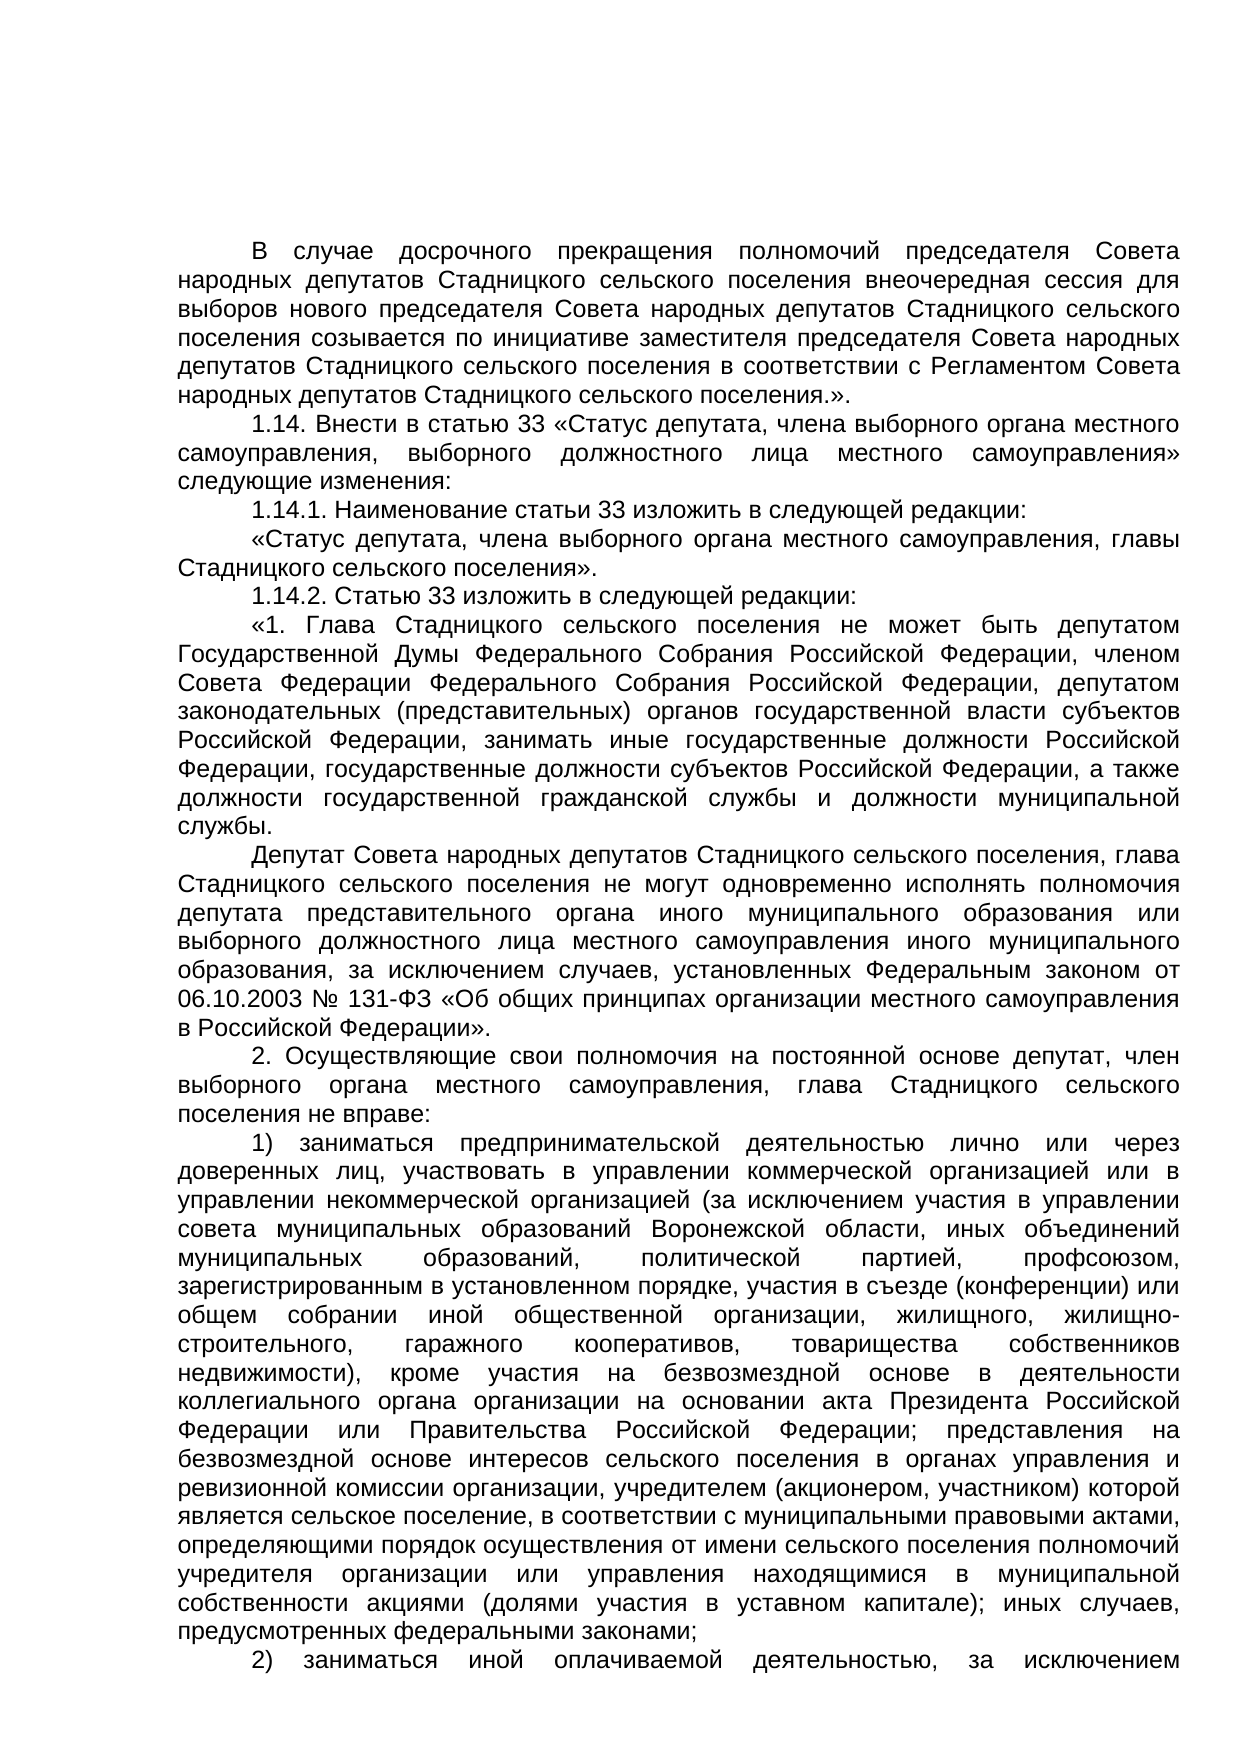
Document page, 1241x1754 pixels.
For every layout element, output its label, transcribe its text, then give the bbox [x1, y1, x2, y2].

text 1.14.2. Статью 33 изложить в следующей редакции: [177, 581, 1181, 610]
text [177, 1645, 1181, 1674]
text Депутат Совета народных депутатов Стадницкого сельского поселения, глава Стадницкого сельского поселения не могут одновременно исполнять полномочия депутата представительного органа иного муниципального образования или выборного должностного лица местного самоуправления иного муниципального образования, за исключением случаев, установленных Федеральным законом от 06.10.2003 № 131-ФЗ «Об общих принципах организации местного самоуправления в Российской Федерации». [177, 840, 1181, 1041]
text 1.14. Внести в статью 33 «Статус депутата, члена выборного органа местного самоуправления, выборного должностного лица местного самоуправления» следующие изменения: [177, 409, 1181, 495]
text 1) заниматься предпринимательской деятельностью лично или через доверенных лиц, участвовать в управлении коммерческой организацией или в управлении некоммерческой организацией (за исключением участия в управлении совета муниципальных образований Воронежской области, иных объединений муниципальных образований, политической партией, профсоюзом, зарегистрированным в установленном порядке, участия в съезде (конференции) или общем собрании иной общественной организации, жилищного, жилищно-строительного, гаражного кооперативов, товарищества собственников недвижимости), кроме участия на безвозмездной основе в деятельности коллегиального органа организации на основании акта Президента Российской Федерации или Правительства Российской Федерации; представления на безвозмездной основе интересов сельского поселения в органах управления и ревизионной комиссии организации, учредителем (акционером, участником) которой является сельское поселение, в соответствии с муниципальными правовыми актами, определяющими порядок осуществления от имени сельского поселения полномочий учредителя организации или управления находящимися в муниципальной собственности акциями (долями участия в уставном капитале); иных случаев, предусмотренных федеральными законами; [177, 1127, 1181, 1645]
text 1.14.1. Наименование статьи 33 изложить в следующей редакции: [177, 495, 1181, 524]
text «Статус депутата, члена выборного органа местного самоуправления, главы Стадницкого сельского поселения». [177, 524, 1181, 581]
text «1. Глава Стадницкого сельского поселения не может быть депутатом Государственной Думы Федерального Собрания Российской Федерации, членом Совета Федерации Федерального Собрания Российской Федерации, депутатом законодательных (представительных) органов государственной власти субъектов Российской Федерации, занимать иные государственные должности Российской Федерации, государственные должности субъектов Российской Федерации, а также должности государственной гражданской службы и должности муниципальной службы. [177, 610, 1181, 840]
text В случае досрочного прекращения полномочий председателя Совета народных депутатов Стадницкого сельского поселения внеочередная сессия для выборов нового председателя Совета народных депутатов Стадницкого сельского поселения созывается по инициативе заместителя председателя Совета народных депутатов Стадницкого сельского поселения в соответствии с Регламентом Совета народных депутатов Стадницкого сельского поселения.». [177, 236, 1181, 409]
text 2. Осуществляющие свои полномочия на постоянной основе депутат, член выборного органа местного самоуправления, глава Стадницкого сельского поселения не вправе: [177, 1041, 1181, 1127]
